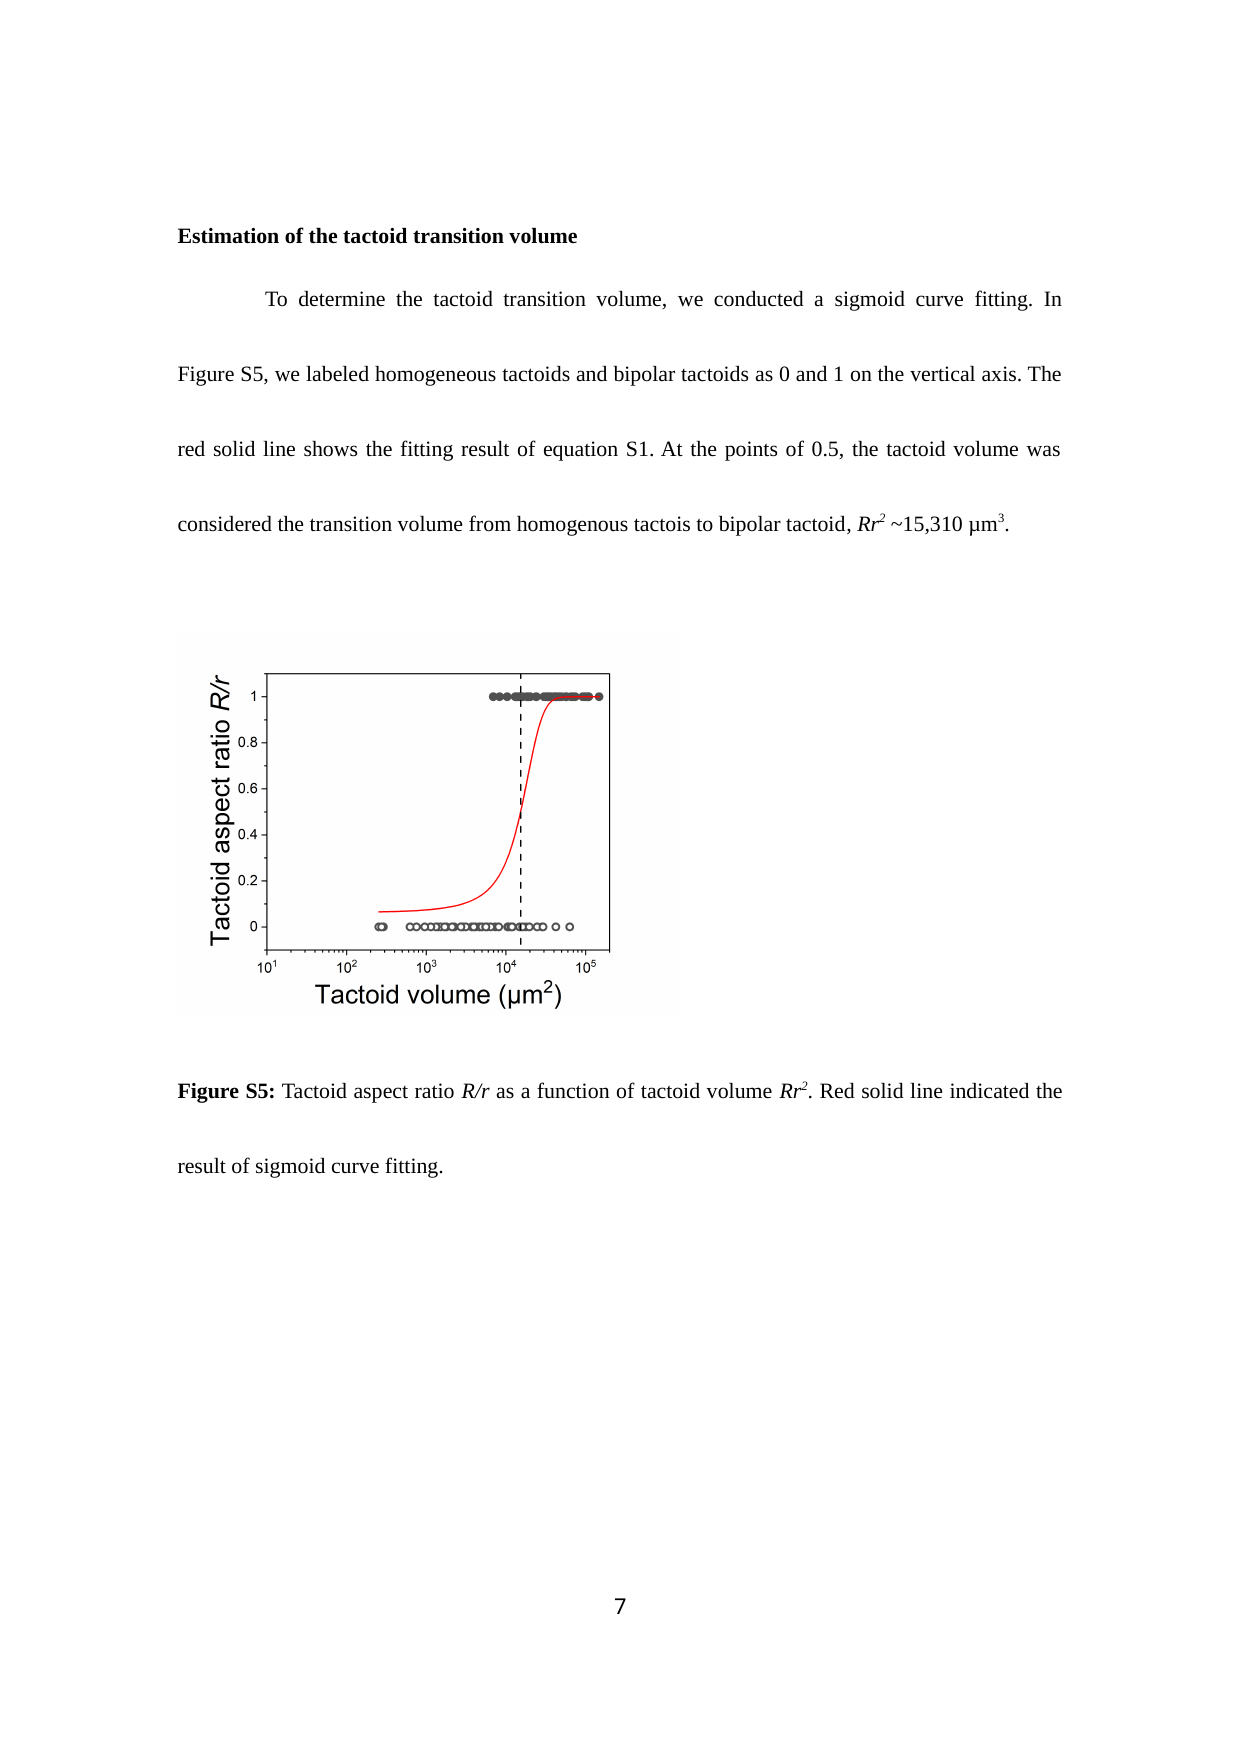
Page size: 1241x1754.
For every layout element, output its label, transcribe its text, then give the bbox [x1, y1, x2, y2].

text Figure S5: Tactoid aspect ratio R/r as a function of tactoid volume Rr2. Red solid line indicated the result of sigmoid curve fitting. [177, 1072, 1063, 1185]
text To determine the tactoid transition volume, we conducted a sigmoid curve fitting. In Figure S5, we labeled homogeneous tactoids and bipolar tactoids as 0 and 1 on the vertical axis. The red solid line shows the fitting result of equation S1. At the points of 0.5, the tactoid volume was considered the transition volume from homogenous tactois to bipolar tactoid, Rr2 ~15,310 µm3. [177, 279, 1063, 542]
picture [177, 630, 679, 1014]
text Estimation of the tactoid transition volume [177, 217, 1063, 254]
